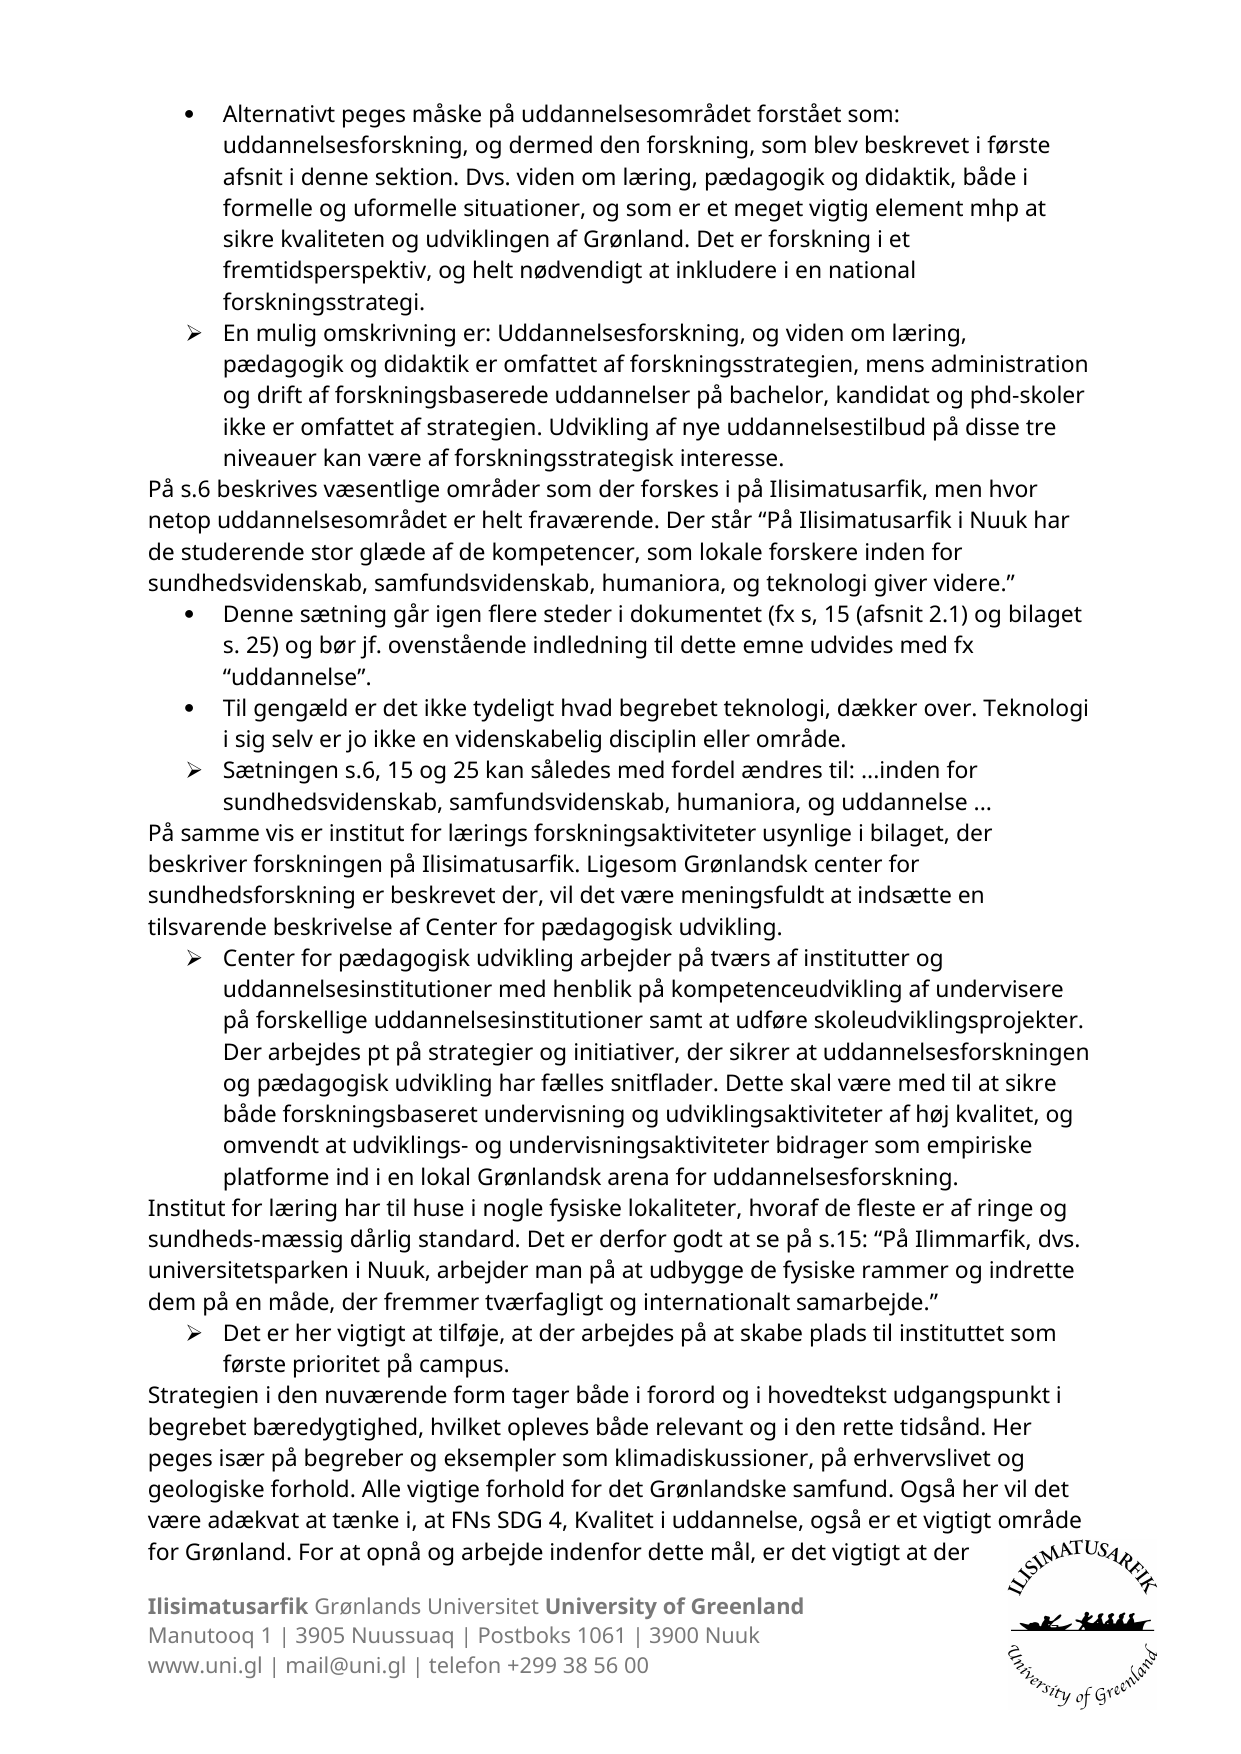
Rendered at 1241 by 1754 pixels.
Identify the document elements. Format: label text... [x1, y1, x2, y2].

list Til gengæld er det ikke tydeligt hvad begrebet teknologi, dækker over. Teknologi i sig selv er jo ikke en videnskabelig disciplin eller område. [185, 692, 1092, 754]
list Denne sætning går igen flere steder i dokumentet (fx s, 15 (afsnit 2.1) og bilaget s. 25) og bør jf. ovenstående indledning til dette emne udvides med fx “uddannelse”. [185, 598, 1092, 692]
list Alternativt peges måske på uddannelsesområdet forstået som: uddannelsesforskning, og dermed den forskning, som blev beskrevet i første afsnit i denne sektion. Dvs. viden om læring, pædagogik og didaktik, både i formelle og uformelle situationer, og som er et meget vigtig element mhp at sikre kvaliteten og udviklingen af Grønland. Det er forskning i et fremtidsperspektiv, og helt nødvendigt at inkludere i en national forskningsstrategi. [185, 98, 1092, 317]
list Det er her vigtigt at tilføje, at der arbejdes på at skabe plads til instituttet som første prioritet på campus. [185, 1317, 1092, 1379]
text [148, 1379, 1092, 1567]
picture [1007, 1539, 1158, 1710]
list En mulig omskrivning er: Uddannelsesforskning, og viden om læring, pædagogik og didaktik er omfattet af forskningsstrategien, mens administration og drift af forskningsbaserede uddannelser på bachelor, kandidat og phd-skoler ikke er omfattet af strategien. Udvikling af nye uddannelsestilbud på disse tre niveauer kan være af forskningsstrategisk interesse. [185, 317, 1092, 473]
text På samme vis er institut for lærings forskningsaktiviteter usynlige i bilaget, der beskriver forskningen på Ilisimatusarfik. Ligesom Grønlandsk center for sundhedsforskning er beskrevet der, vil det være meningsfuldt at indsætte en tilsvarende beskrivelse af Center for pædagogisk udvikling. [148, 817, 1092, 942]
list Center for pædagogisk udvikling arbejder på tværs af institutter og uddannelsesinstitutioner med henblik på kompetenceudvikling af undervisere på forskellige uddannelsesinstitutioner samt at udføre skoleudviklingsprojekter. Der arbejdes pt på strategier og initiativer, der sikrer at uddannelsesforskningen og pædagogisk udvikling har fælles snitflader. Dette skal være med til at sikre både forskningsbaseret undervisning og udviklingsaktiviteter af høj kvalitet, og omvendt at udviklings- og undervisningsaktiviteter bidrager som empiriske platforme ind i en lokal Grønlandsk arena for uddannelsesforskning. [185, 942, 1092, 1192]
text På s.6 beskrives væsentlige områder som der forskes i på Ilisimatusarfik, men hvor netop uddannelsesområdet er helt fraværende. Der står “På Ilisimatusarfik i Nuuk har de studerende stor glæde af de kompetencer, som lokale forskere inden for sundhedsvidenskab, samfundsvidenskab, humaniora, og teknologi giver videre.” [148, 473, 1092, 598]
list Sætningen s.6, 15 og 25 kan således med fordel ændres til: ...inden for sundhedsvidenskab, samfundsvidenskab, humaniora, og uddannelse ... [185, 754, 1092, 817]
text Institut for læring har til huse i nogle fysiske lokaliteter, hvoraf de fleste er af ringe og sundheds-mæssig dårlig standard. Det er derfor godt at se på s.15: “På Ilimmarfik, dvs. universitetsparken i Nuuk, arbejder man på at udbygge de fysiske rammer og indrette dem på en måde, der fremmer tværfagligt og internationalt samarbejde.” [148, 1192, 1092, 1317]
